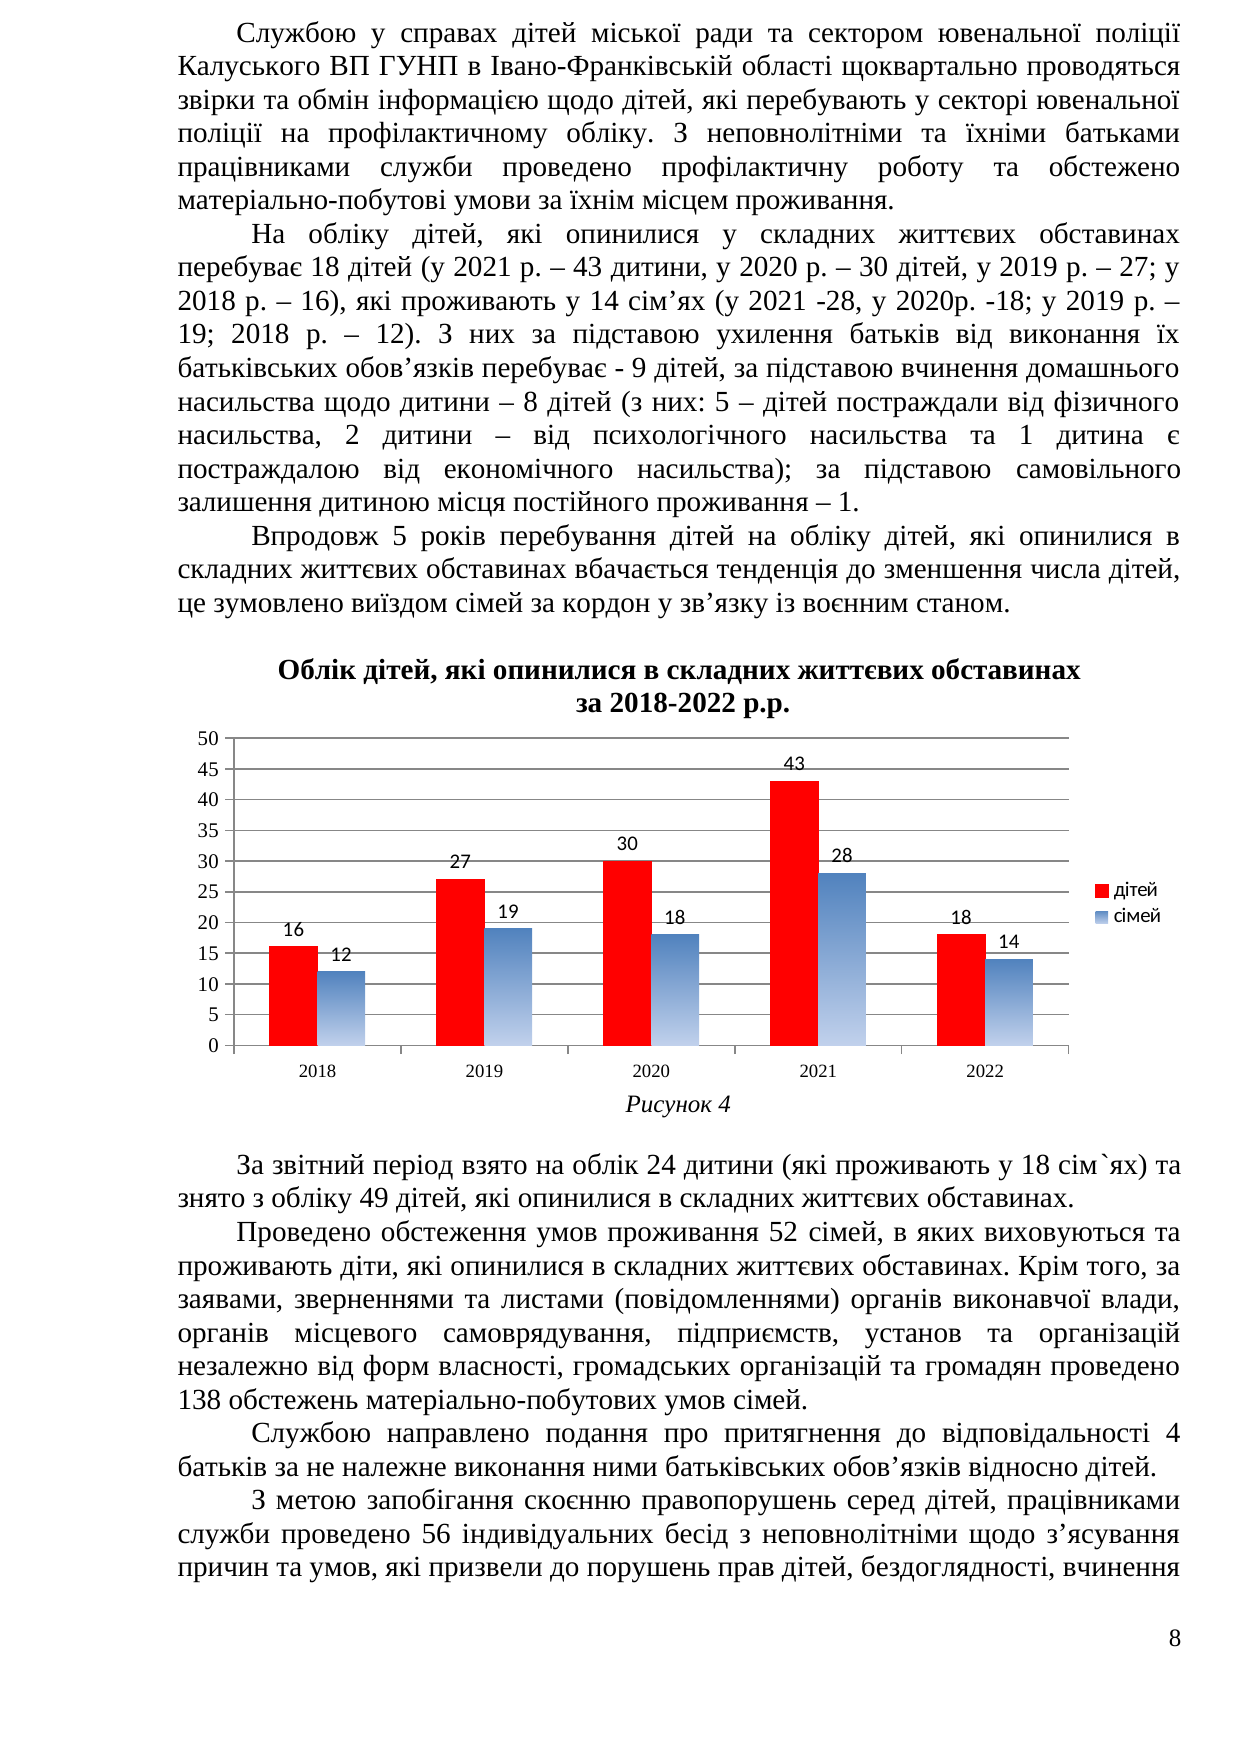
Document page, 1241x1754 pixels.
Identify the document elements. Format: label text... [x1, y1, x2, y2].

text На обліку дітей, які опинилися у складних життєвих обставинах перебуває 18 дітей (у 2021 р. – 43 дитини, у 2020 р. – 30 дітей, у 2019 р. – 27; у 2018 р. – 16), які проживають у 14 сім’ях (у 2021 -28, у 2020р. -18; у 2019 р. – 19; 2018 р. – 12). З них за підставою ухилення батьків від виконання їх батьківських обов’язків перебуває - 9 дітей, за підставою вчинення домашнього насильства щодо дитини – 8 дітей (з них: 5 – дітей постраждали від фізичного насильства, 2 дитини – від психологічного насильства та 1 дитина є постраждалою від економічного насильства); за підставою самовільного залишення дитиною місця постійного проживання – 1. [177, 216, 1181, 518]
text Проведено обстеження умов проживання 52 сімей, в яких виховуються та проживають діти, які опинилися в складних життєвих обставинах. Крім того, за заявами, зверненнями та листами (повідомленнями) органів виконавчої влади, органів місцевого самоврядування, підприємств, установ та організацій незалежно від форм власності, громадських організацій та громадян проведено 138 обстежень матеріально-побутових умов сімей. [177, 1214, 1181, 1415]
text Впродовж 5 років перебування дітей на обліку дітей, які опинилися в складних життєвих обставинах вбачається тенденція до зменшення числа дітей, це зумовлено виїздом сімей за кордон у зв’язку із воєнним станом. [177, 518, 1181, 618]
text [177, 1482, 1181, 1583]
text за 2018-2022 р.р. [177, 686, 1181, 719]
list Службою у справах дітей міської ради та сектором ювенальної поліції Калуського ВП ГУНП в Івано-Франківській області щоквартально проводяться звірки та обмін інформацією щодо дітей, які перебувають у секторі ювенальної поліції на профілактичному обліку. З неповнолітніми та їхніми батьками працівниками служби проведено профілактичну роботу та обстежено матеріально-побутові умови за їхнім місцем проживання. [177, 15, 1181, 216]
text Облік дітей, які опинилися в складних життєвих обставинах [177, 652, 1181, 686]
text Рисунок 4 [177, 1089, 1181, 1118]
text Службою направлено подання про притягнення до відповідальності 4 батьків за не належне виконання ними батьківських обов’язків відносно дітей. [177, 1415, 1181, 1482]
text За звітний період взято на облік 24 дитини (які проживають у 18 сім`ях) та знято з обліку 49 дітей, які опинилися в складних життєвих обставинах. [177, 1147, 1181, 1214]
